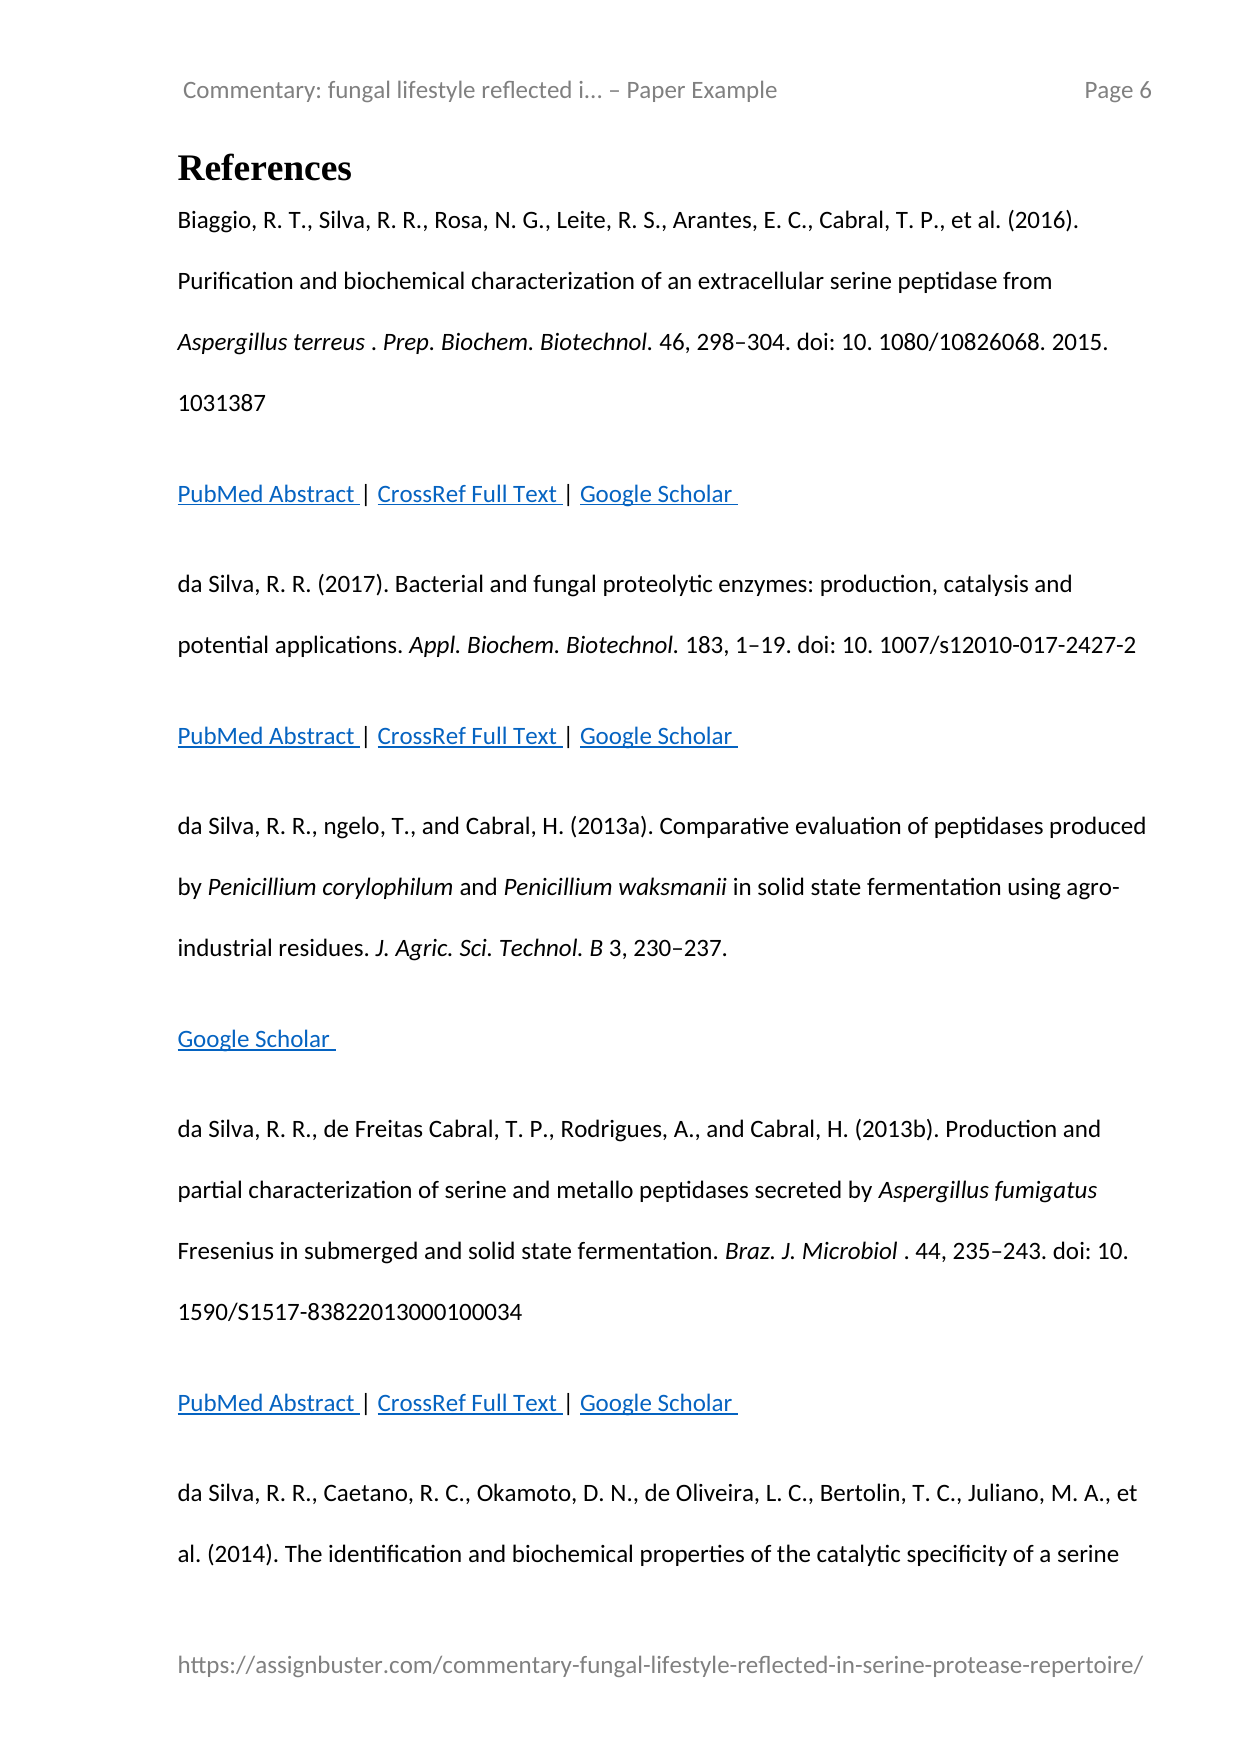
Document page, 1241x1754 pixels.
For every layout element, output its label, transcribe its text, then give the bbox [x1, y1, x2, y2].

text Biaggio, R. T., Silva, R. R., Rosa, N. G., Leite, R. S., Arantes, E. C., Cabral, T. P., et al. (2016). Purification and biochemical characterization of an extracellular serine peptidase from Aspergillus terreus . Prep. Biochem. Biotechnol. 46, 298–304. doi: 10. 1080/10826068. 2015. 1031387 [177, 204, 1152, 418]
subtitle References [177, 145, 1152, 188]
text da Silva, R. R., ngelo, T., and Cabral, H. (2013a). Comparative evaluation of peptidases produced by Penicillium corylophilum and Penicillium waksmanii in solid state fermentation using agro-industrial residues. J. Agric. Sci. Technol. B 3, 230–237. [177, 810, 1152, 963]
text da Silva, R. R., de Freitas Cabral, T. P., Rodrigues, A., and Cabral, H. (2013b). Production and partial characterization of serine and metallo peptidases secreted by Aspergillus fumigatus Fresenius in submerged and solid state fermentation. Braz. J. Microbiol . 44, 235–243. doi: 10. 1590/S1517-83822013000100034 [177, 1113, 1152, 1327]
text da Silva, R. R. (2017). Bacterial and fungal proteolytic enzymes: production, catalysis and potential applications. Appl. Biochem. Biotechnol. 183, 1–19. doi: 10. 1007/s12010-017-2427-2 [177, 568, 1152, 660]
text PubMed Abstract | CrossRef Full Text | Google Scholar [177, 1387, 1152, 1418]
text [177, 1478, 1152, 1569]
text PubMed Abstract | CrossRef Full Text | Google Scholar [177, 720, 1152, 750]
text Google Scholar [177, 1023, 1152, 1053]
text PubMed Abstract | CrossRef Full Text | Google Scholar [177, 478, 1152, 508]
